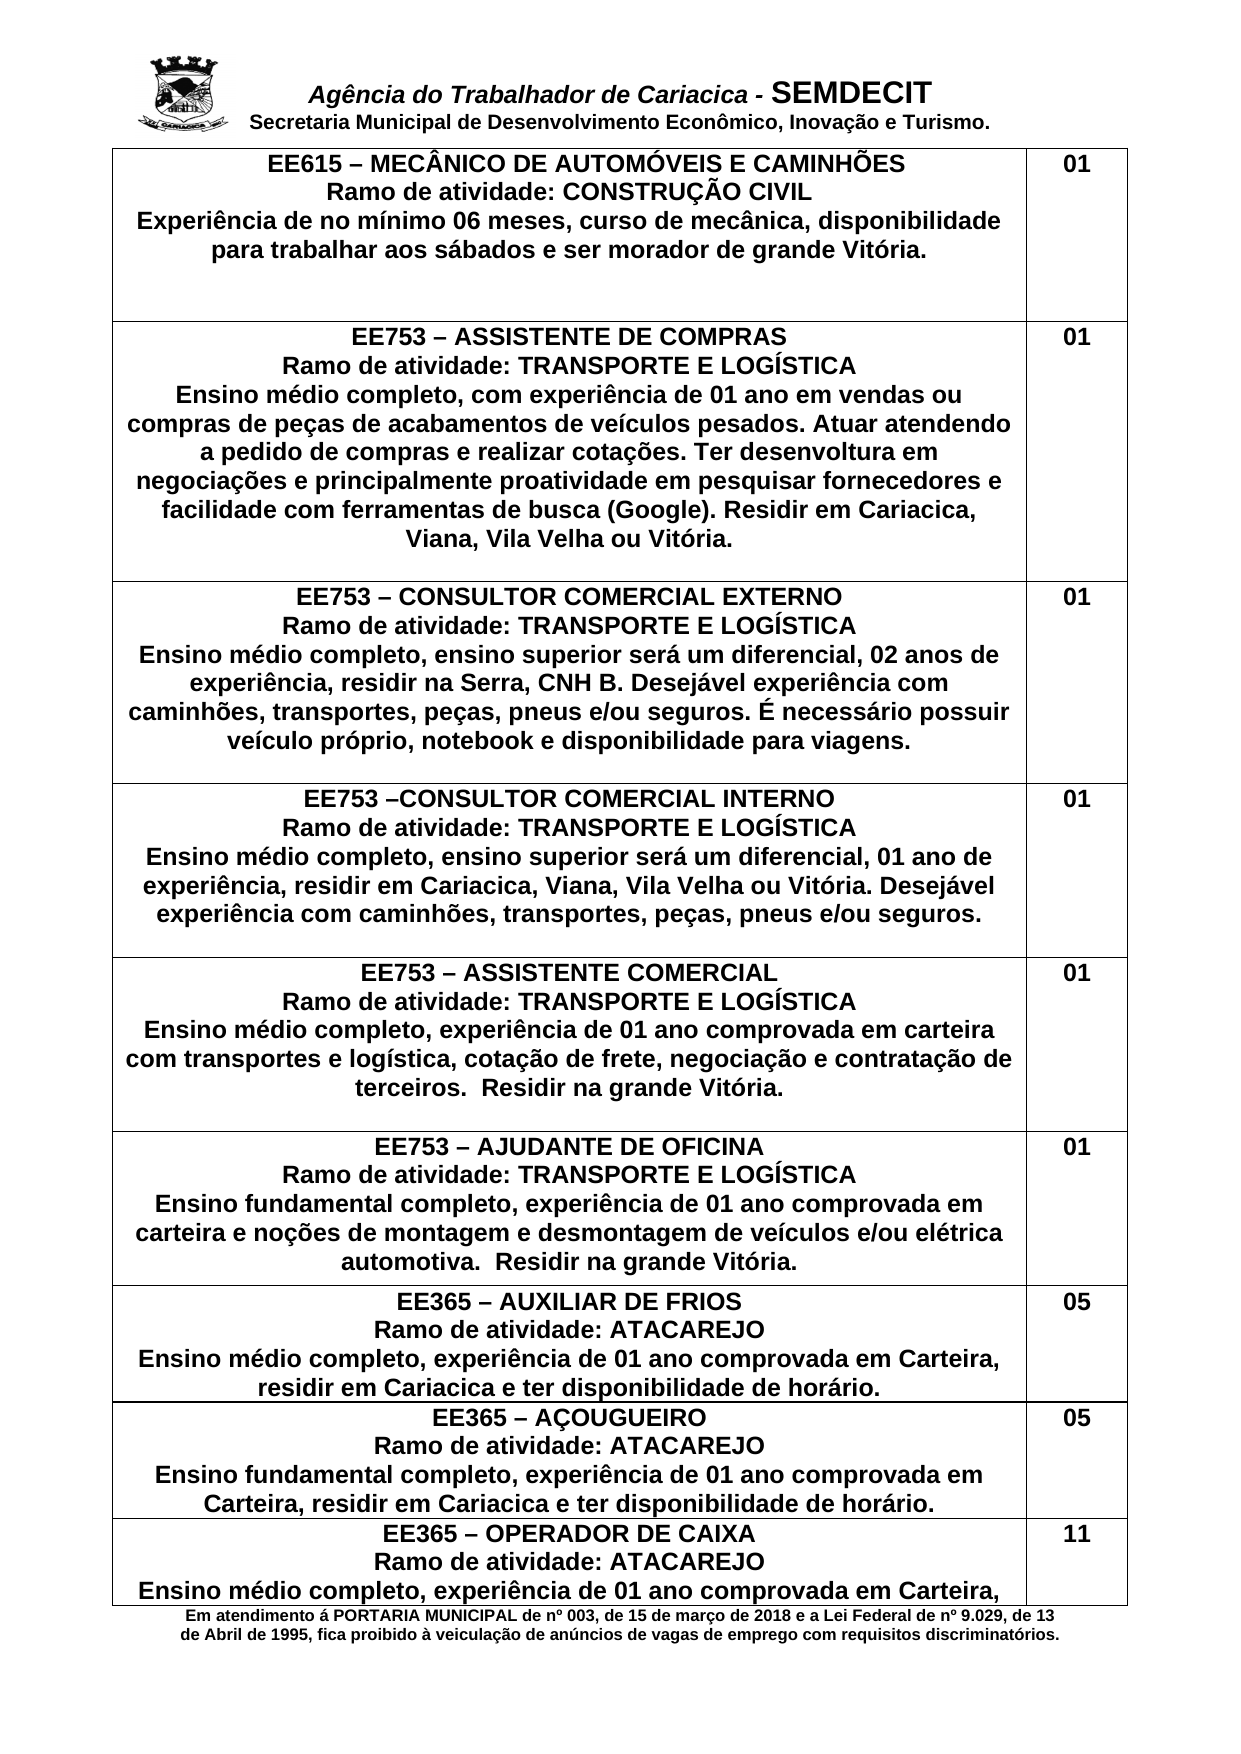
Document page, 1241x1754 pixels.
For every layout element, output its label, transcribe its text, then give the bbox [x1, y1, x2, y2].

table_cell 01 [1027, 958, 1127, 1131]
table_cell 05 [1027, 1286, 1127, 1401]
table_cell EE753 –CONSULTOR COMERCIAL INTERNO Ramo de atividade: TRANSPORTE E LOGÍSTICA Ensino médio completo, ensino superior será um diferencial, 01 ano de experiência, residir em Cariacica, Viana, Vila Velha ou Vitória. Desejável experiência com caminhões, transportes, peças, pneus e/ou seguros. [113, 784, 1026, 957]
table_cell EE753 – ASSISTENTE DE COMPRAS Ramo de atividade: TRANSPORTE E LOGÍSTICA Ensino médio completo, com experiência de 01 ano em vendas ou compras de peças de acabamentos de veículos pesados. Atuar atendendo a pedido de compras e realizar cotações. Ter desenvoltura em negociações e principalmente proatividade em pesquisar fornecedores e facilidade com ferramentas de busca (Google). Residir em Cariacica, Viana, Vila Velha ou Vitória. [113, 322, 1026, 581]
table_cell EE365 – AÇOUGUEIRO Ramo de atividade: ATACAREJO Ensino fundamental completo, experiência de 01 ano comprovada em Carteira, residir em Cariacica e ter disponibilidade de horário. [113, 1403, 1026, 1517]
table_cell 05 [1027, 1403, 1127, 1517]
table_cell 01 [1027, 582, 1127, 783]
table_cell 11 [1027, 1519, 1127, 1605]
table_cell 01 [1027, 322, 1127, 581]
table_cell EE365 – AUXILIAR DE FRIOS Ramo de atividade: ATACAREJO Ensino médio completo, experiência de 01 ano comprovada em Carteira, residir em Cariacica e ter disponibilidade de horário. [113, 1286, 1026, 1401]
table_cell EE615 – MECÂNICO DE AUTOMÓVEIS E CAMINHÕES Ramo de atividade: CONSTRUÇÃO CIVIL Experiência de no mínimo 06 meses, curso de mecânica, disponibilidade para trabalhar aos sábados e ser morador de grande Vitória. [113, 149, 1026, 321]
picture [134, 52, 237, 143]
table_cell 01 [1027, 1132, 1127, 1285]
table_cell 01 [1027, 149, 1127, 321]
table_cell EE753 – ASSISTENTE COMERCIAL Ramo de atividade: TRANSPORTE E LOGÍSTICA Ensino médio completo, experiência de 01 ano comprovada em carteira com transportes e logística, cotação de frete, negociação e contratação de terceiros. Residir na grande Vitória. [113, 958, 1026, 1131]
table_cell EE753 – CONSULTOR COMERCIAL EXTERNO Ramo de atividade: TRANSPORTE E LOGÍSTICA Ensino médio completo, ensino superior será um diferencial, 02 anos de experiência, residir na Serra, CNH B. Desejável experiência com caminhões, transportes, peças, pneus e/ou seguros. É necessário possuir veículo próprio, notebook e disponibilidade para viagens. [113, 582, 1026, 783]
table_cell 01 [1027, 784, 1127, 957]
table_cell EE753 – AJUDANTE DE OFICINA Ramo de atividade: TRANSPORTE E LOGÍSTICA Ensino fundamental completo, experiência de 01 ano comprovada em carteira e noções de montagem e desmontagem de veículos e/ou elétrica automotiva. Residir na grande Vitória. [113, 1132, 1026, 1285]
